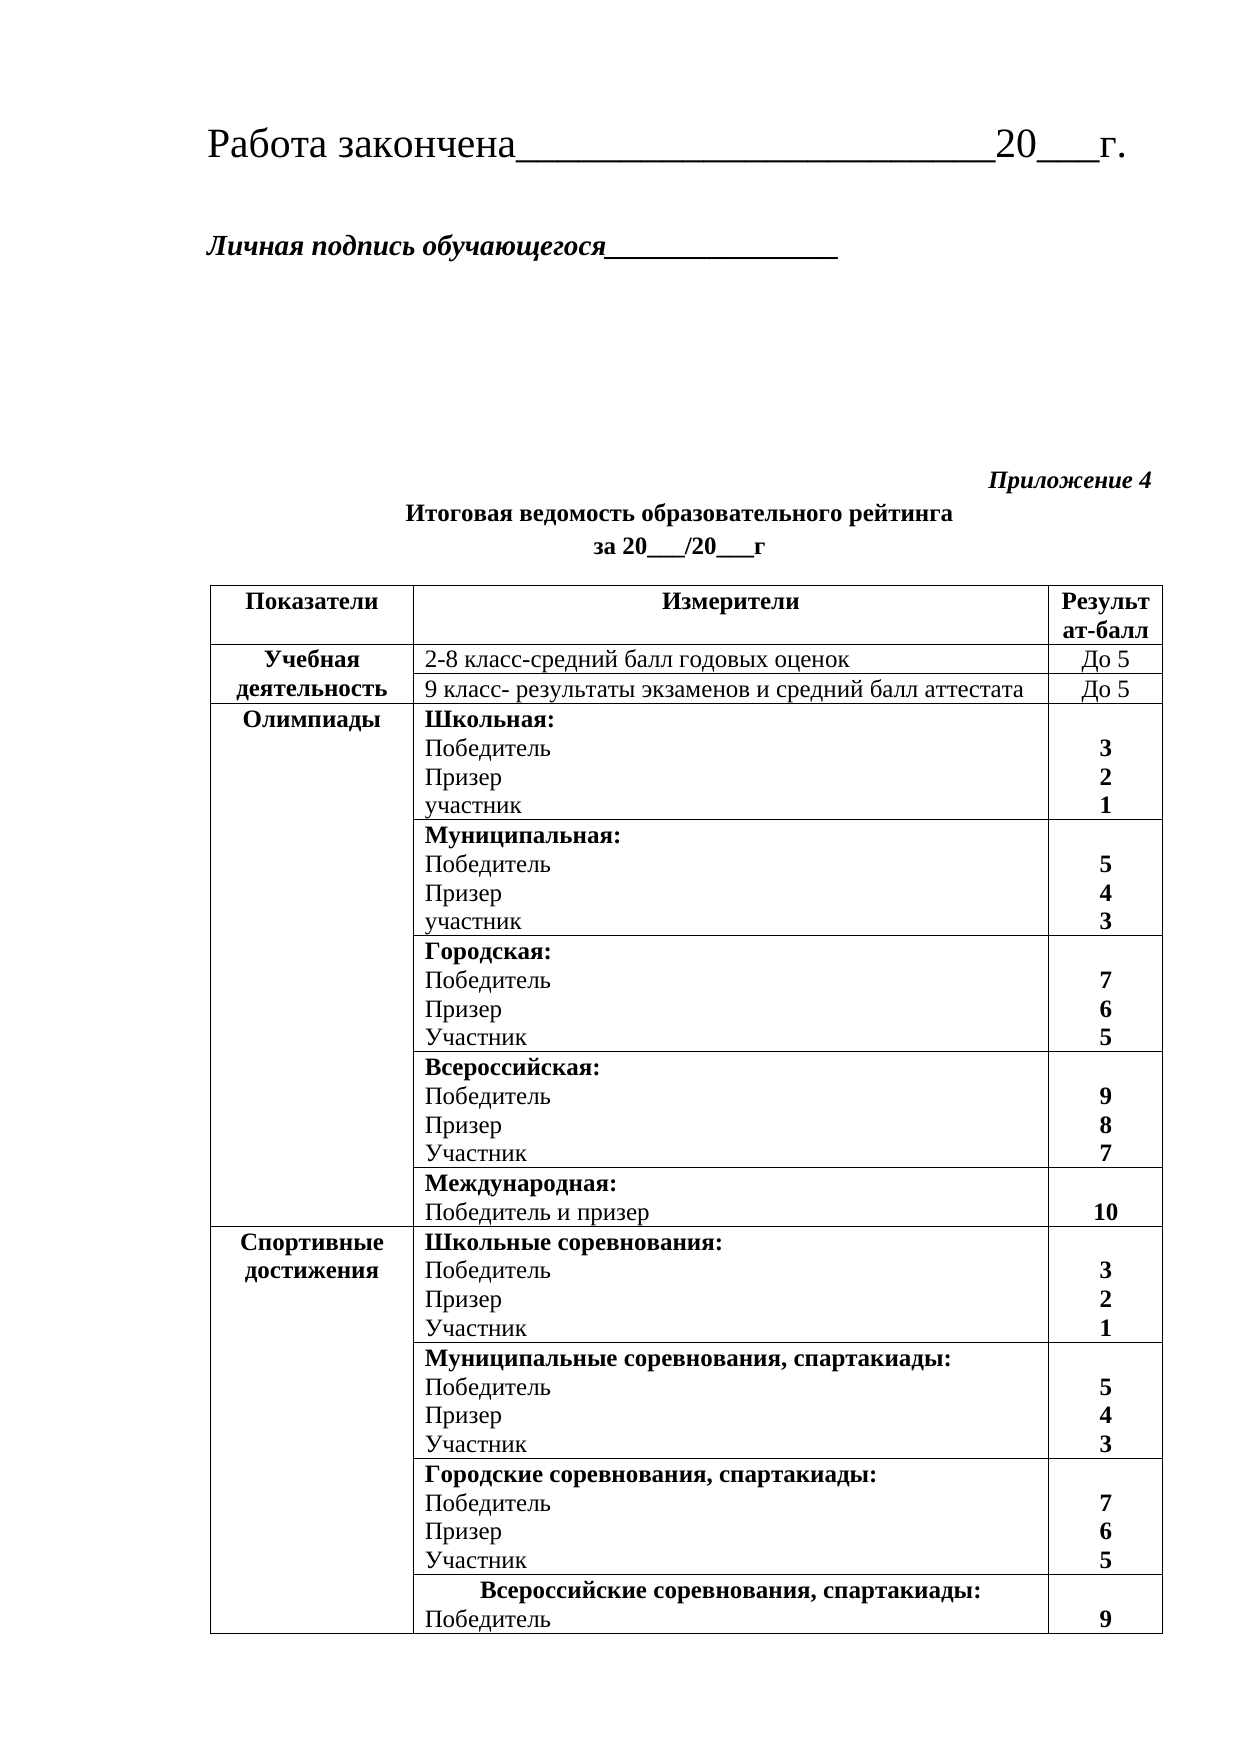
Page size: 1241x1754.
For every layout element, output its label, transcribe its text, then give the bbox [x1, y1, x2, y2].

table_cell 2-8 класс-средний балл годовых оценок [414, 645, 1048, 673]
list Работа закончена_______________________20___г. [207, 118, 1152, 166]
list Итоговая ведомость образовательного рейтинга [207, 498, 1152, 527]
table_header Результат-балл [1049, 586, 1162, 643]
table_cell 10 [1049, 1168, 1162, 1226]
table_cell Школьные соревнования: Победитель Призер Участник [414, 1227, 1048, 1342]
table_cell Городская: Победитель Призер Участник [414, 936, 1048, 1051]
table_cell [414, 1575, 1048, 1632]
table_cell 9 8 7 [1049, 1575, 1162, 1632]
table_cell 3 2 1 [1049, 704, 1162, 819]
table_cell Муниципальная: Победитель Призер участник [414, 820, 1048, 935]
table_cell Городские соревнования, спартакиады: Победитель Призер Участник [414, 1459, 1048, 1574]
table_cell 7 6 5 [1049, 936, 1162, 1051]
list Личная подпись обучающегося________________ [207, 228, 1152, 262]
table_cell 3 2 1 [1049, 1227, 1162, 1342]
table_cell 5 4 3 [1049, 820, 1162, 935]
table_cell До 5 [1049, 645, 1162, 673]
table_cell Спортивные достижения [211, 1227, 413, 1632]
table_cell Учебная деятельность [211, 645, 413, 703]
table_cell Школьная: Победитель Призер участник [414, 704, 1048, 819]
table_cell Международная: Победитель и призер [414, 1168, 1048, 1226]
table_cell 7 6 5 [1049, 1459, 1162, 1574]
table_header Показатели [211, 586, 413, 643]
table_cell Олимпиады [211, 704, 413, 1226]
table_cell До 5 [1049, 674, 1162, 703]
table_cell Всероссийская: Победитель Призер Участник [414, 1052, 1048, 1167]
list за 20___/20___г [207, 531, 1152, 560]
table_cell 9 класс- результаты экзаменов и средний балл аттестата [414, 674, 1048, 703]
table_header Измерители [414, 586, 1048, 643]
table_cell Муниципальные соревнования, спартакиады: Победитель Призер Участник [414, 1343, 1048, 1458]
table_cell 9 8 7 [1049, 1052, 1162, 1167]
list Приложение 4 [207, 465, 1152, 494]
table_cell 5 4 3 [1049, 1343, 1162, 1458]
